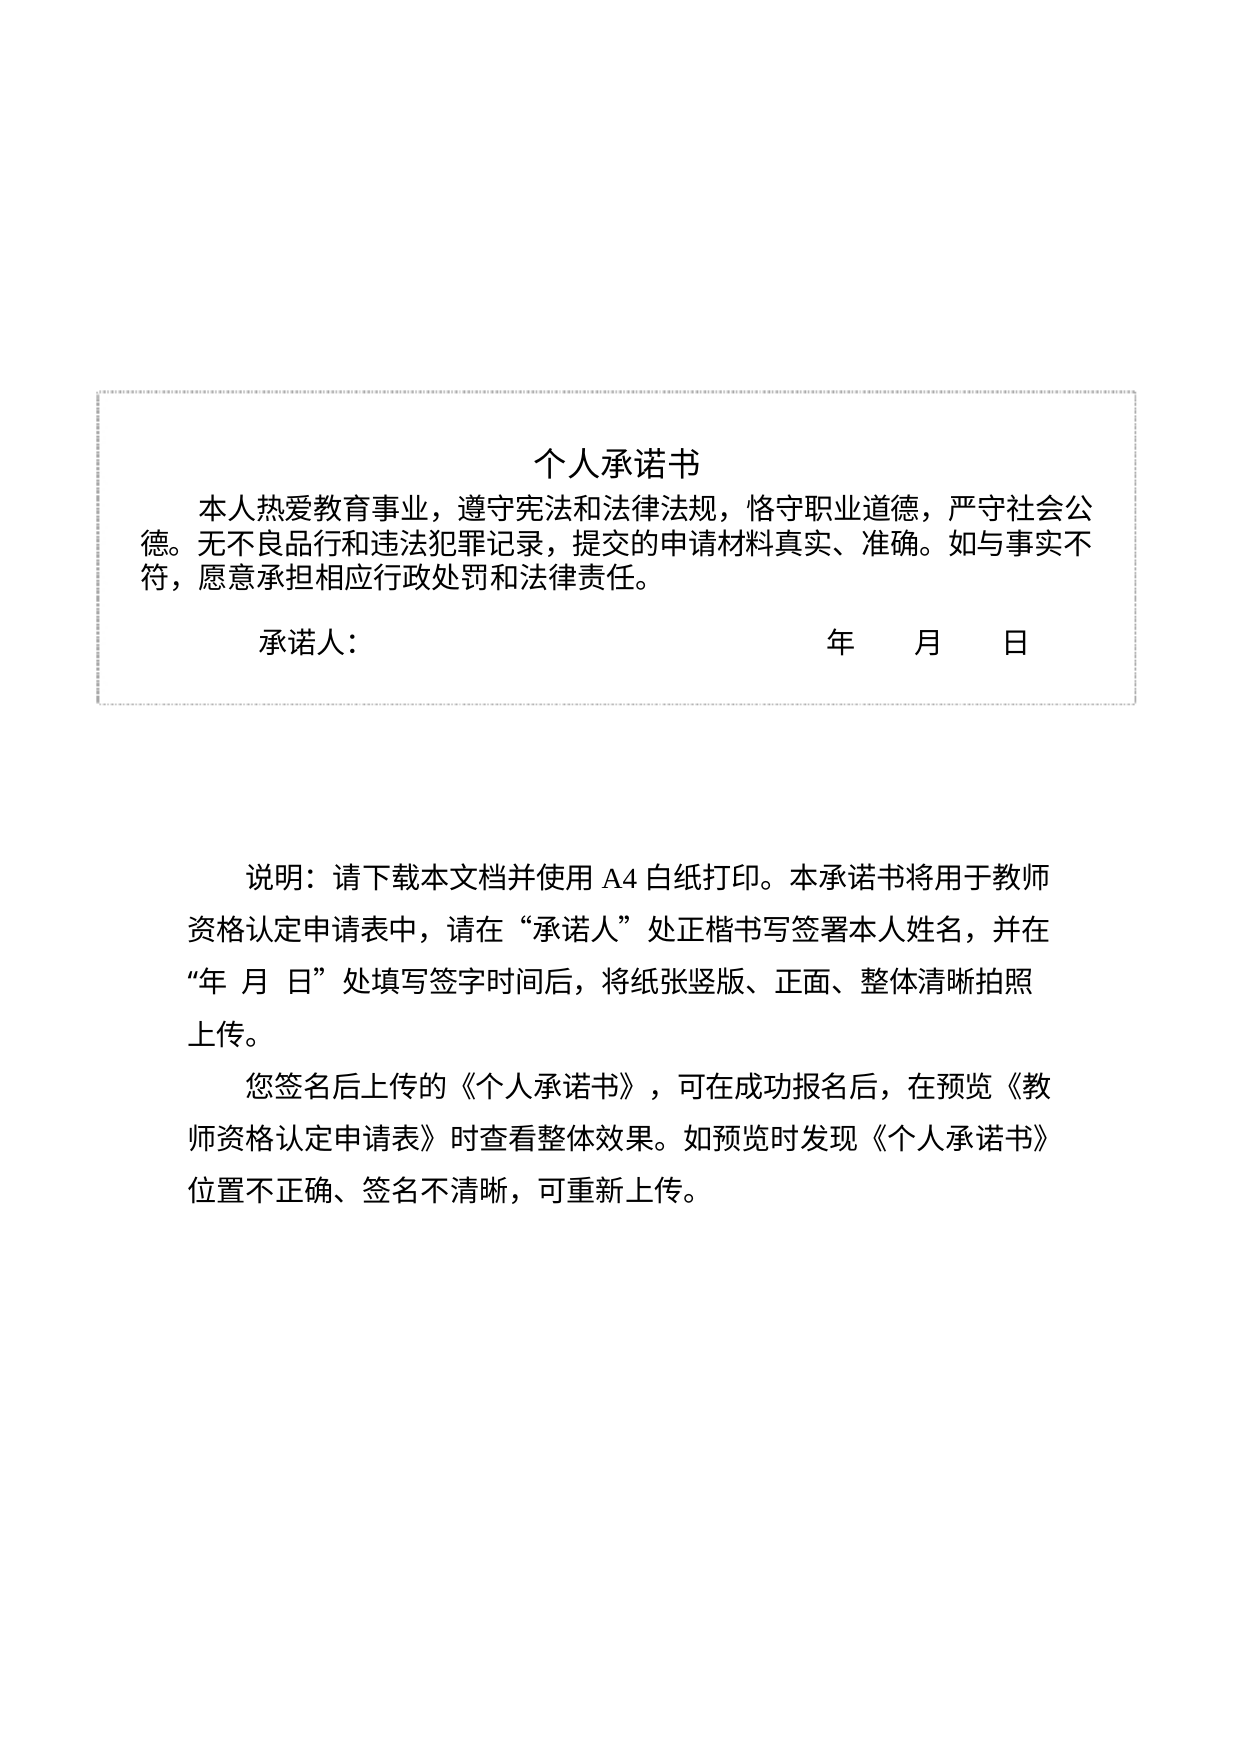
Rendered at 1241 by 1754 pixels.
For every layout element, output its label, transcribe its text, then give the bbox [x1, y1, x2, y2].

text 说明：请下载本文档并使用 A4 白纸打印。本承诺书将用于教师 [187, 847, 1144, 899]
text 师资格认定申请表》时查看整体效果。如预览时发现《个人承诺书》 [187, 1107, 1144, 1159]
text 位置不正确、签名不清晰，可重新上传。 [187, 1159, 1144, 1212]
text 资格认定申请表中，请在“承诺人”处正楷书写签署本人姓名，并在 [187, 899, 1144, 951]
text 个人承诺书 [140, 444, 1144, 484]
text 您签名后上传的《个人承诺书》，可在成功报名后，在预览《教 [187, 1055, 1144, 1107]
picture [95, 389, 1138, 707]
text “年 月 日”处填写签字时间后，将纸张竖版、正面、整体清晰拍照 [187, 951, 1144, 1003]
text 本人热爱教育事业，遵守宪法和法律法规，恪守职业道德，严守社会公 [140, 484, 1144, 528]
text 德。无不良品行和违法犯罪记录，提交的申请材料真实、准确。如与事实不 [140, 528, 1144, 561]
text 符，愿意承担相应行政处罚和法律责任。 [140, 561, 1144, 595]
text 承诺人： 年 月 日 [140, 620, 1144, 661]
text 上传。 [187, 1003, 1144, 1055]
